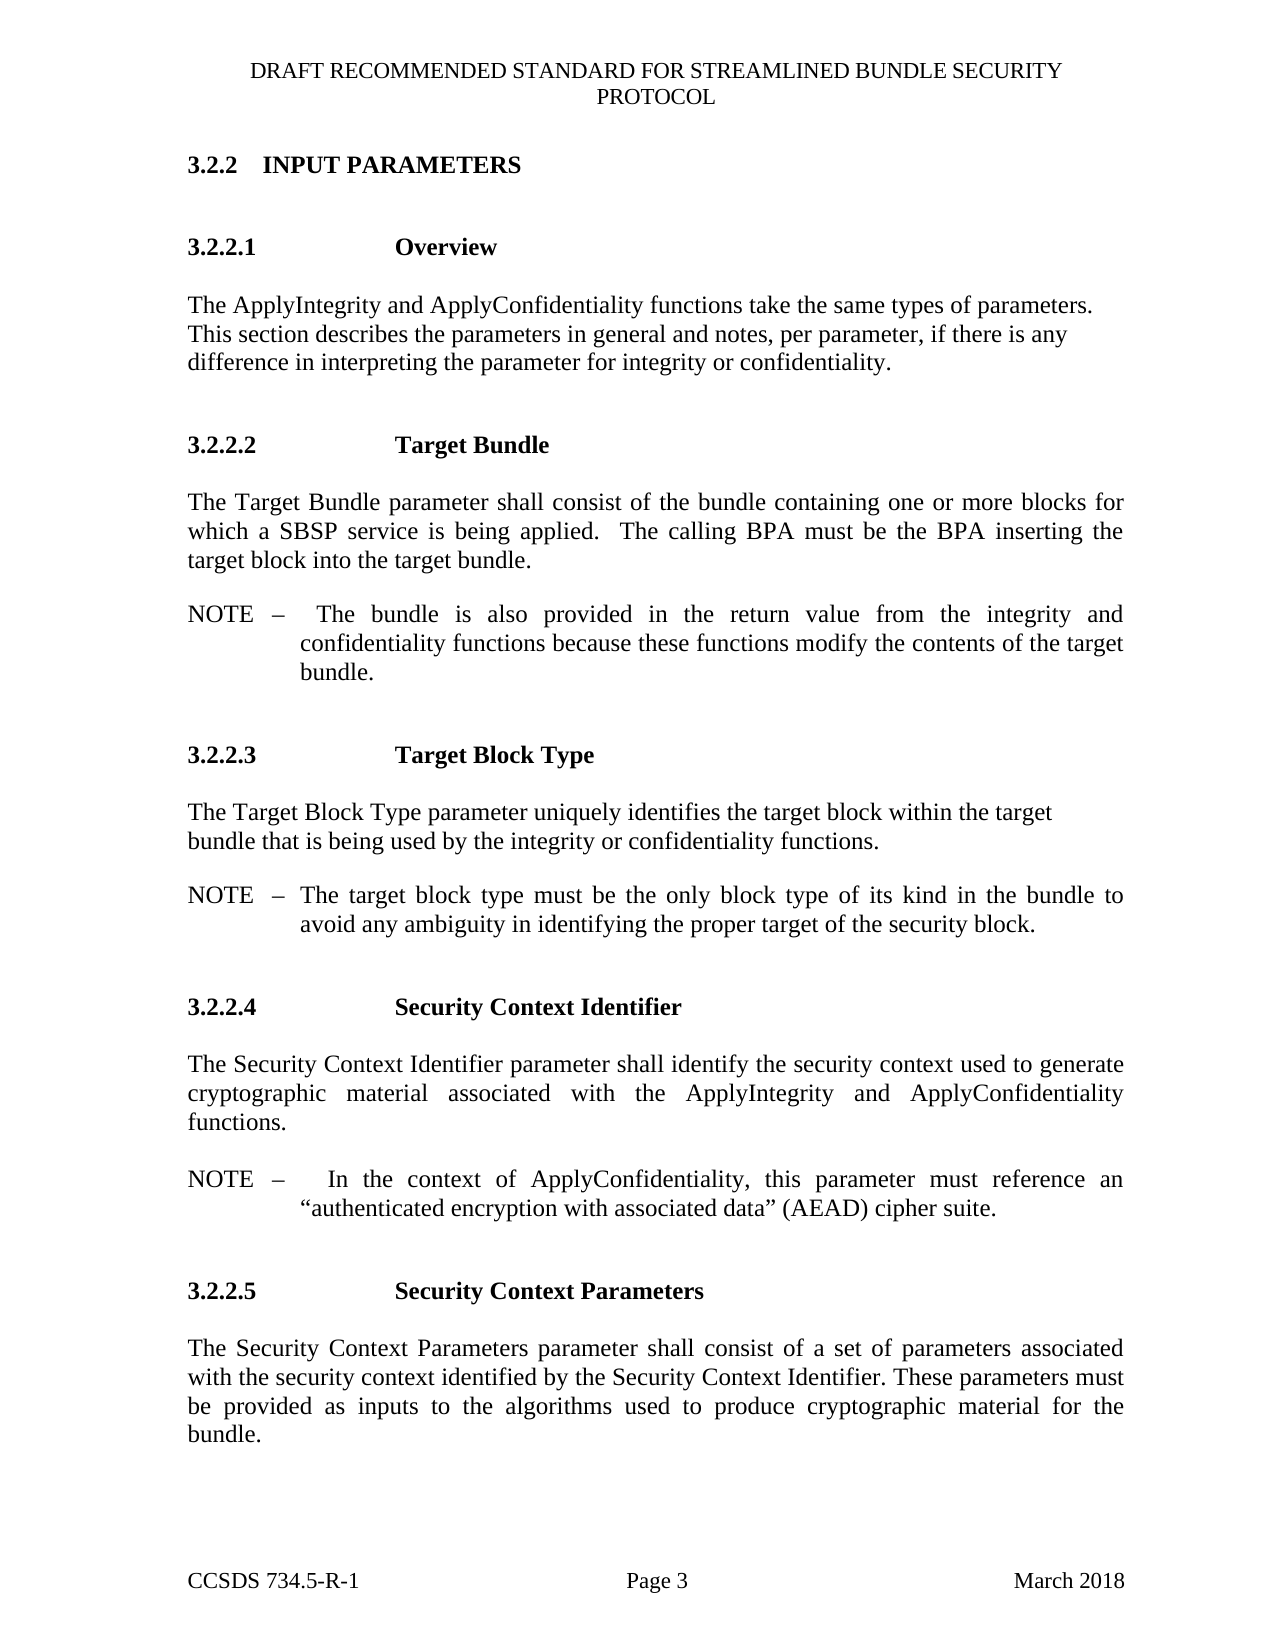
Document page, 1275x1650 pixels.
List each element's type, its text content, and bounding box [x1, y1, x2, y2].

subtitle Security Context Parameters [187, 1276, 1125, 1304]
text The Security Context Identifier parameter shall identify the security context used to generate cryptographic material associated with the ApplyIntegrity and ApplyConfidentiality functions. [187, 1049, 1125, 1136]
subtitle Input Parameters [187, 150, 1125, 179]
subtitle Security Context Identifier [187, 992, 1125, 1021]
text The ApplyIntegrity and ApplyConfidentiality functions take the same types of parameters. This section describes the parameters in general and notes, per parameter, if there is any difference in interpreting the parameter for integrity or confidentiality. [187, 290, 1125, 376]
text NOTE – In the context of ApplyConfidentiality, this parameter must reference an “authenticated encryption with associated data” (AEAD) cipher suite. [187, 1164, 1125, 1222]
text The Security Context Parameters parameter shall consist of a set of parameters associated with the security context identified by the Security Context Identifier. These parameters must be provided as inputs to the algorithms used to produce cryptographic material for the bundle. [187, 1333, 1125, 1448]
text NOTE – The bundle is also provided in the return value from the integrity and confidentiality functions because these functions modify the contents of the target bundle. [187, 599, 1125, 686]
subtitle Overview [187, 232, 1125, 261]
text The Target Bundle parameter shall consist of the bundle containing one or more blocks for which a SBSP service is being applied. The calling BPA must be the BPA inserting the target block into the target bundle. [187, 487, 1125, 574]
subtitle Target Bundle [187, 430, 1125, 459]
text NOTE – The target block type must be the only block type of its kind in the bundle to avoid any ambiguity in identifying the proper target of the security block. [187, 880, 1125, 938]
text The Target Block Type parameter uniquely identifies the target block within the target bundle that is being used by the integrity or confidentiality functions. [187, 797, 1125, 855]
subtitle Target Block Type [187, 740, 1125, 769]
